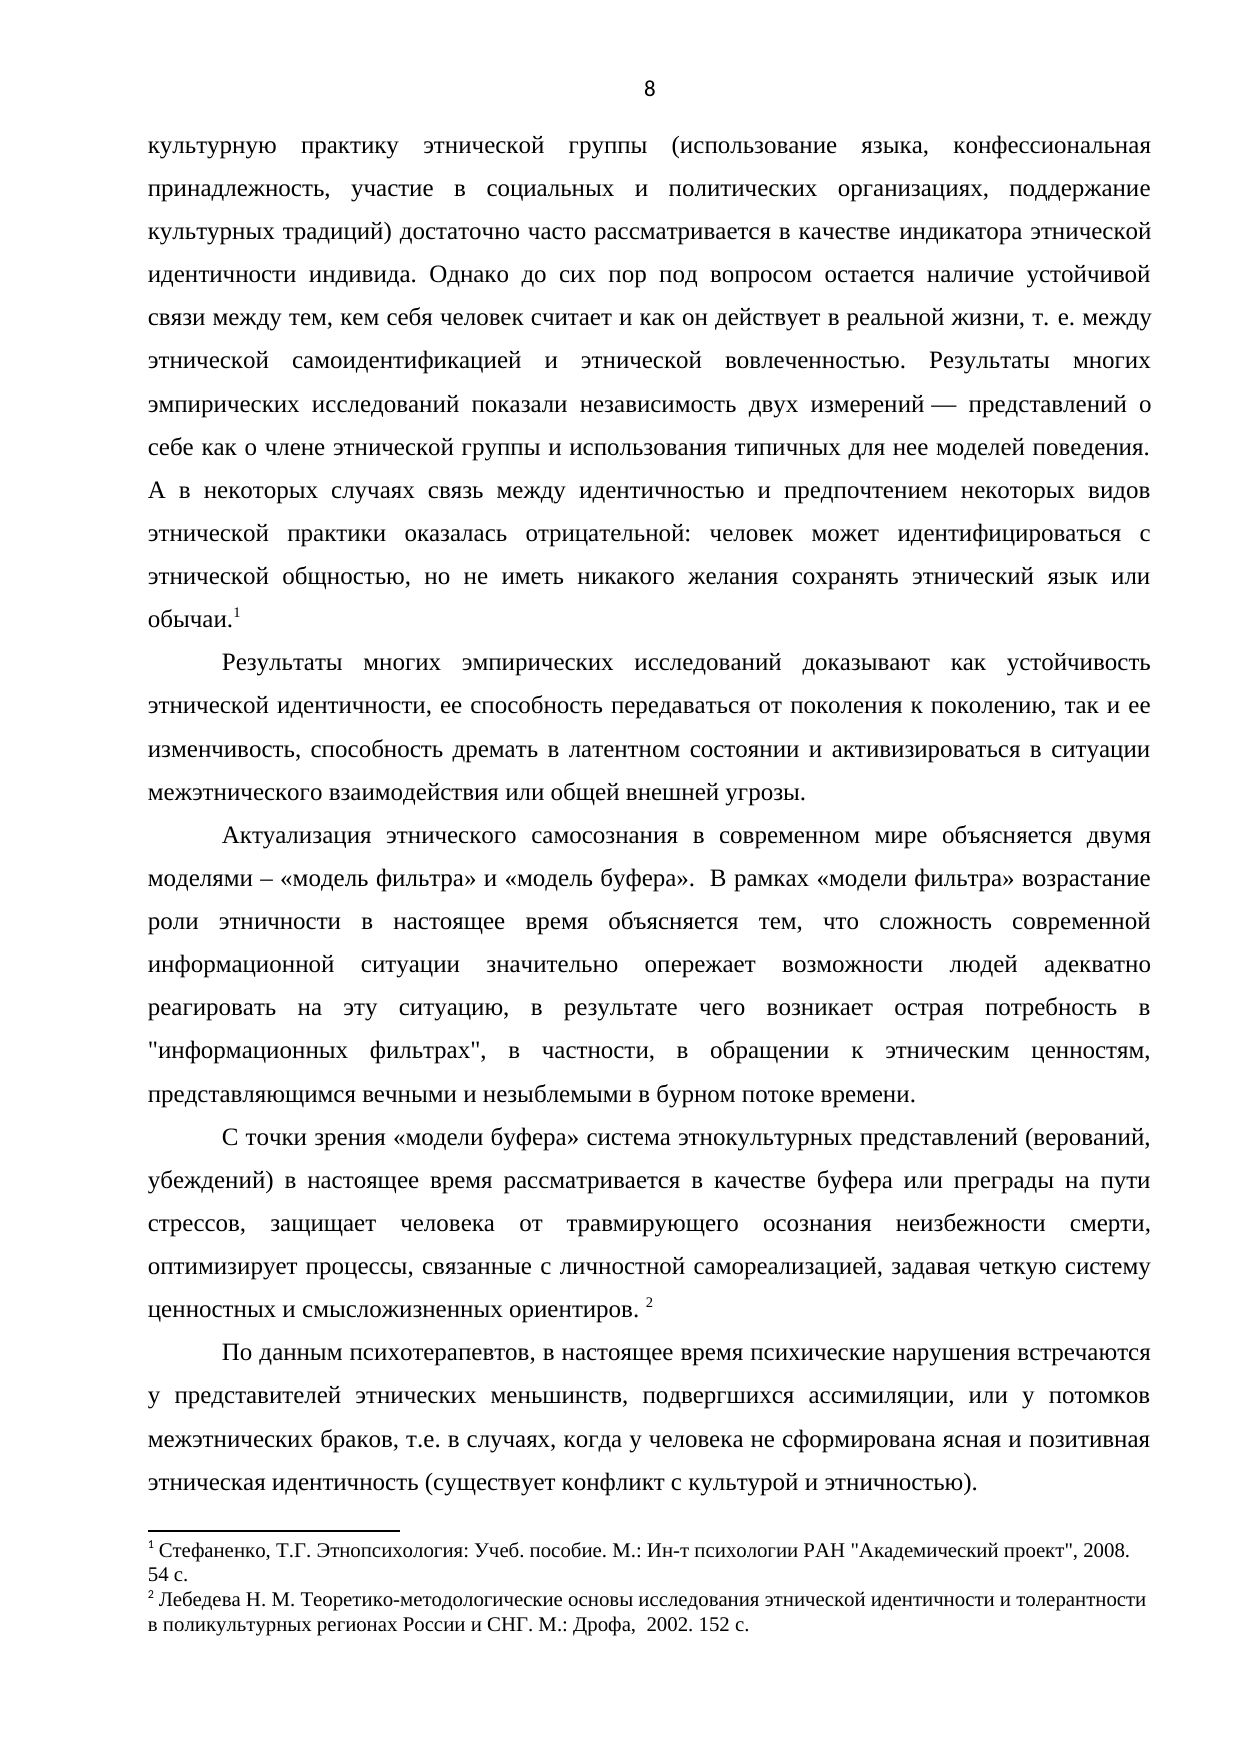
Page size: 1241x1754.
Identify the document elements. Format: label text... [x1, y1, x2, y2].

text Результаты многих эмпирических исследований доказывают как устойчивость этнической идентичности, ее способность передаваться от поколения к поколению, так и ее изменчивость, способность дремать в латентном состоянии и активизироваться в ситуации межэтнического взаимодействия или общей внешней угрозы. [148, 647, 1152, 806]
text Актуализация этнического самосознания в современном мире объясняется двумя моделями – «модель фильтра» и «модель буфера». В рамках «модели фильтра» возрастание роли этничности в настоящее время объясняется тем, что сложность современной информационной ситуации значительно опережает возможности людей адекватно реагировать на эту ситуацию, в результате чего возникает острая потребность в "информационных фильтрах", в частности, в обращении к этническим ценностям, представляющимся вечными и незыблемыми в бурном потоке времени. [148, 820, 1152, 1107]
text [148, 130, 1152, 633]
text С точки зрения «модели буфера» система этнокультурных представлений (верований, убеждений) в настоящее время рассматривается в качестве буфера или преграды на пути стрессов, защищает человека от травмирующего осознания неизбежности смерти, оптимизирует процессы, связанные с личностной самореализацией, задавая четкую систему ценностных и смысложизненных ориентиров. [148, 1122, 1152, 1323]
text По данным психотерапевтов, в настоящее время психические нарушения встречаются у представителей этнических меньшинств, подвергшихся ассимиляции, или у потомков межэтнических браков, т.е. в случаях, когда у человека не сформирована ясная и позитивная этническая идентичность (существует конфликт с культурой и этничностью). [148, 1337, 1152, 1496]
